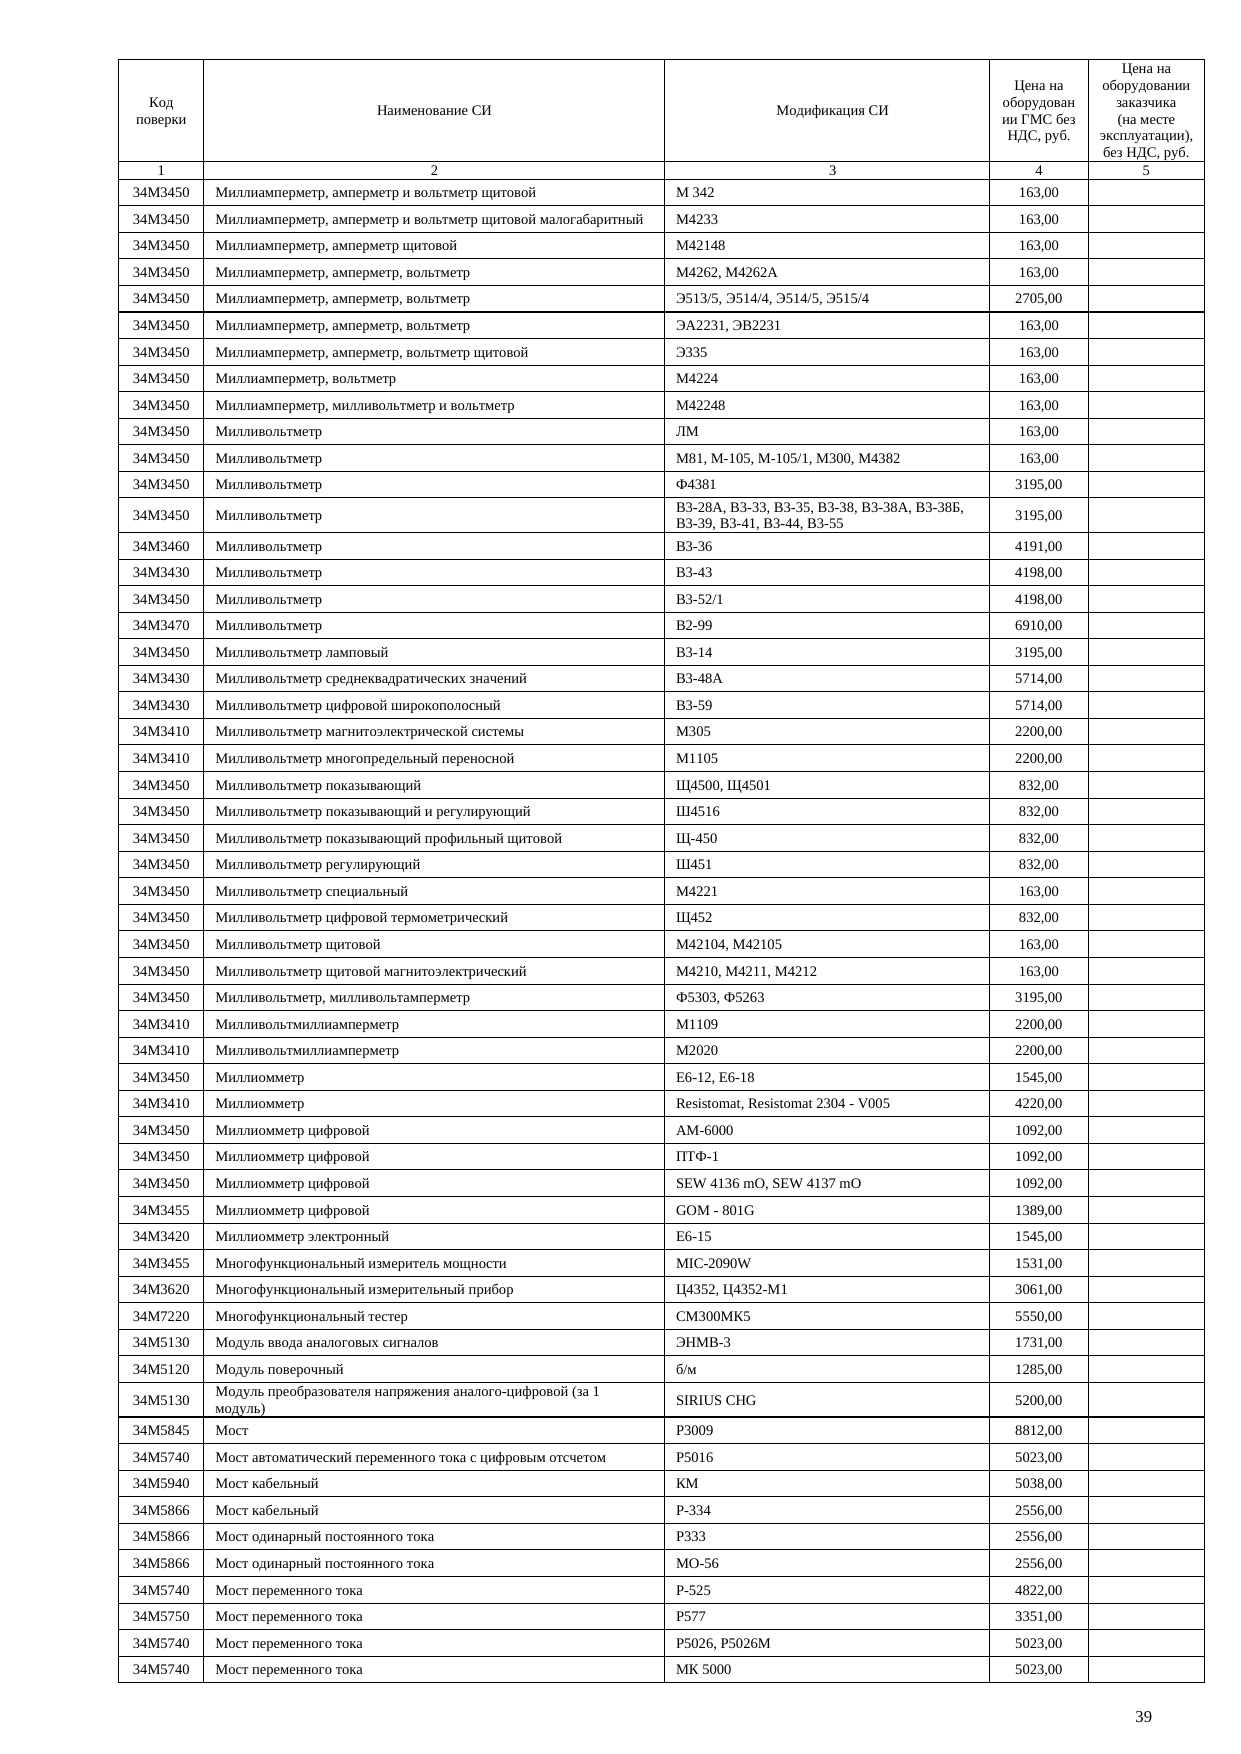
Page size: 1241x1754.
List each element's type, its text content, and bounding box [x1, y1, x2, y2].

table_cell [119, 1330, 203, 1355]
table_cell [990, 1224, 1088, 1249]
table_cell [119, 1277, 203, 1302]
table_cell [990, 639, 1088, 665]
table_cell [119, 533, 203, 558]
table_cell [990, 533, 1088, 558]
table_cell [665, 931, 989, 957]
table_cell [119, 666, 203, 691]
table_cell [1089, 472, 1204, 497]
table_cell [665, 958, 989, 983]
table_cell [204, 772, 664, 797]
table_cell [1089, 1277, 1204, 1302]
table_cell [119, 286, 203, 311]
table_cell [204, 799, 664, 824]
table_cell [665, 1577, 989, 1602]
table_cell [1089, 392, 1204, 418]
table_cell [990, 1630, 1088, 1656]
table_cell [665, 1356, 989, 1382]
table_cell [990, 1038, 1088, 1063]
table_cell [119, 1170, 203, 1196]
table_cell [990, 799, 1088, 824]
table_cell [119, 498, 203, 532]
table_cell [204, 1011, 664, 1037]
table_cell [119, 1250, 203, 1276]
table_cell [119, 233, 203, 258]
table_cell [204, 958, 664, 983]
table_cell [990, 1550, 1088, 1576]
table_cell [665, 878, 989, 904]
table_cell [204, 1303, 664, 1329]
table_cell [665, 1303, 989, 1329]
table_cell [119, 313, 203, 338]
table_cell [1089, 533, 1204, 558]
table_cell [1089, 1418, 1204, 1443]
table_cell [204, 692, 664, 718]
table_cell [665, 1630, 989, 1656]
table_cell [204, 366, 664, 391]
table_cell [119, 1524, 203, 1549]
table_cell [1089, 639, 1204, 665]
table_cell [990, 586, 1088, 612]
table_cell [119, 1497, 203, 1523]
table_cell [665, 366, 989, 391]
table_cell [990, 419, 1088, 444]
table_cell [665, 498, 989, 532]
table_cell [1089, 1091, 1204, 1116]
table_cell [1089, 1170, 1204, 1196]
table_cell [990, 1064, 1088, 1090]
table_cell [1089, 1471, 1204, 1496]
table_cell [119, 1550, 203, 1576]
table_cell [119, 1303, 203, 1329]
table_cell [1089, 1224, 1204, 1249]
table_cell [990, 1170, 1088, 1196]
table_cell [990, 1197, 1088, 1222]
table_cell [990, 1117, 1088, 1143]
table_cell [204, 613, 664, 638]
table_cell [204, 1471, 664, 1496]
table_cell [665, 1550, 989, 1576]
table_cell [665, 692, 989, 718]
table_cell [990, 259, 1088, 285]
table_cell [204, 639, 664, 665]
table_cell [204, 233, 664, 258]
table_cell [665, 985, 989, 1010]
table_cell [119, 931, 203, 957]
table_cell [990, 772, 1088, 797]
table_cell 2 [204, 162, 664, 178]
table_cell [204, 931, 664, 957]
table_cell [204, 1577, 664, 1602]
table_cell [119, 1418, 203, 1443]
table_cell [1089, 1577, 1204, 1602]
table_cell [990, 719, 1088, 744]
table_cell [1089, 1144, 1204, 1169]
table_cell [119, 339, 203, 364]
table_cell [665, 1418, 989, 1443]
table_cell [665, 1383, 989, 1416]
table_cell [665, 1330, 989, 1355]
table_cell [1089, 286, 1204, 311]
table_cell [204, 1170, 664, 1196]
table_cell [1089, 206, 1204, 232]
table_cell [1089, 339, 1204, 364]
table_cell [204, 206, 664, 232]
table_header Цена на оборудовании заказчика (на месте эксплуатации), без НДС, руб. [1089, 60, 1204, 161]
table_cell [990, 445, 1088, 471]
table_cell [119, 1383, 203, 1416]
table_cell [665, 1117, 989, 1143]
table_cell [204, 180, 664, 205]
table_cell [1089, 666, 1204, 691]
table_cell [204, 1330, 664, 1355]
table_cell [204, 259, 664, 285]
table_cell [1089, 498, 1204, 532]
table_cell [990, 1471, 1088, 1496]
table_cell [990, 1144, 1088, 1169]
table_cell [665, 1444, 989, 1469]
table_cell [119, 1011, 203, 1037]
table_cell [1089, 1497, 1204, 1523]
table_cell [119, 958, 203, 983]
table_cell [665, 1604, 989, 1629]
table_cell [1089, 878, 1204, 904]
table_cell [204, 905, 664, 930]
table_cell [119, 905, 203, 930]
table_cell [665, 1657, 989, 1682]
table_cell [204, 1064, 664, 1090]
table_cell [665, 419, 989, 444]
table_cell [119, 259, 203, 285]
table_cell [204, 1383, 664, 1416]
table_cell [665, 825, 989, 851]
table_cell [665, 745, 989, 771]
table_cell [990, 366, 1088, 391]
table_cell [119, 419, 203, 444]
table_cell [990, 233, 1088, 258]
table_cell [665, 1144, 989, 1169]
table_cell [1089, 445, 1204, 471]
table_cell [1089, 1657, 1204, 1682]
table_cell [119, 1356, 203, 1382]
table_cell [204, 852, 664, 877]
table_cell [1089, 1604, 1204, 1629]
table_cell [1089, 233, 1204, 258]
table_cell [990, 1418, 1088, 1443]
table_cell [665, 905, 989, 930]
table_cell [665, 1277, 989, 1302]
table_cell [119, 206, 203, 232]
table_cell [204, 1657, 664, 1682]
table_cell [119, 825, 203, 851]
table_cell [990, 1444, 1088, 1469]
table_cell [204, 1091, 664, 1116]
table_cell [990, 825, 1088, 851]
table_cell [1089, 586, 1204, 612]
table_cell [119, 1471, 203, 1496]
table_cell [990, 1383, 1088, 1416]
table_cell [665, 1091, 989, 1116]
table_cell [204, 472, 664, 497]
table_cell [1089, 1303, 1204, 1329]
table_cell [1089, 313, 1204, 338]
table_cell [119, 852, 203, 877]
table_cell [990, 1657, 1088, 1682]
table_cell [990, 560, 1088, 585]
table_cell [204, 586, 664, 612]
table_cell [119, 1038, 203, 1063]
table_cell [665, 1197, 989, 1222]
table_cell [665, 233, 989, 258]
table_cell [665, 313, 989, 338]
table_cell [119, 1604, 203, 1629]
table_header Код поверки [119, 60, 203, 161]
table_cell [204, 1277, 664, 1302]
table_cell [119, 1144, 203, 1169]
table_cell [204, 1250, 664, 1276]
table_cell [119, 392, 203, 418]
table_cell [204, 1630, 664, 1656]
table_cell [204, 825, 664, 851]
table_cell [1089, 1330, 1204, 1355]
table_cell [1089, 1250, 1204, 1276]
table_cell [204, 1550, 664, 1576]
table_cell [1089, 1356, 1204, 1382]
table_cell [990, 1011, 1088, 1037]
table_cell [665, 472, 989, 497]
table_cell 3 [665, 162, 989, 178]
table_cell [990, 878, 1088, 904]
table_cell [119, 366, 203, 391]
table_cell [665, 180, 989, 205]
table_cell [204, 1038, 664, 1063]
table_cell 1 [119, 162, 203, 178]
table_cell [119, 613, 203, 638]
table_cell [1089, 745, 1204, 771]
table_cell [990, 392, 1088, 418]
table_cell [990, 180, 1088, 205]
table_header Цена на оборудовании ГМС без НДС, руб. [990, 60, 1088, 161]
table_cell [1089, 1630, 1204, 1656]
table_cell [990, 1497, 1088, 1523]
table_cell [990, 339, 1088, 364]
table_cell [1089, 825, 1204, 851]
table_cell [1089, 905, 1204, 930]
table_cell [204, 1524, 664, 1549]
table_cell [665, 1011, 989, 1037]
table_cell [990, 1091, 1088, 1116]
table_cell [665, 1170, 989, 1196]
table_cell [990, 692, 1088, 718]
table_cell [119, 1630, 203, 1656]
table_header Модификация СИ [665, 60, 989, 161]
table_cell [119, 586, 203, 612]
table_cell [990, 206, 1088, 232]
table_header Наименование СИ [204, 60, 664, 161]
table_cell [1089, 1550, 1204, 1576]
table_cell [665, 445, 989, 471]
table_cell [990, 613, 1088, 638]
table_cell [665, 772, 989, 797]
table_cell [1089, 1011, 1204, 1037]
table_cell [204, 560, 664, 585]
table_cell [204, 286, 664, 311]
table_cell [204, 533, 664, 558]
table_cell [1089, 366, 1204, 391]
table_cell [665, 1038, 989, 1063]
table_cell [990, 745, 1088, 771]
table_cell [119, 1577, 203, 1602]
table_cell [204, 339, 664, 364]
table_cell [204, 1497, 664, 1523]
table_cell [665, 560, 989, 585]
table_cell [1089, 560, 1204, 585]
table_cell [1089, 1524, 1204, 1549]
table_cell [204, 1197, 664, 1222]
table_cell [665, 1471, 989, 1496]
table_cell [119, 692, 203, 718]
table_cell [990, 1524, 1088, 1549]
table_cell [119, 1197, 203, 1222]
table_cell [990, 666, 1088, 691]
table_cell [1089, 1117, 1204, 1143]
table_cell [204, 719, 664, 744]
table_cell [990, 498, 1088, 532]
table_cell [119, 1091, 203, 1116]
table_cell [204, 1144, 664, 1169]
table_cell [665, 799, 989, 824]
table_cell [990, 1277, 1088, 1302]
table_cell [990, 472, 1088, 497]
table_cell 5 [1089, 162, 1204, 178]
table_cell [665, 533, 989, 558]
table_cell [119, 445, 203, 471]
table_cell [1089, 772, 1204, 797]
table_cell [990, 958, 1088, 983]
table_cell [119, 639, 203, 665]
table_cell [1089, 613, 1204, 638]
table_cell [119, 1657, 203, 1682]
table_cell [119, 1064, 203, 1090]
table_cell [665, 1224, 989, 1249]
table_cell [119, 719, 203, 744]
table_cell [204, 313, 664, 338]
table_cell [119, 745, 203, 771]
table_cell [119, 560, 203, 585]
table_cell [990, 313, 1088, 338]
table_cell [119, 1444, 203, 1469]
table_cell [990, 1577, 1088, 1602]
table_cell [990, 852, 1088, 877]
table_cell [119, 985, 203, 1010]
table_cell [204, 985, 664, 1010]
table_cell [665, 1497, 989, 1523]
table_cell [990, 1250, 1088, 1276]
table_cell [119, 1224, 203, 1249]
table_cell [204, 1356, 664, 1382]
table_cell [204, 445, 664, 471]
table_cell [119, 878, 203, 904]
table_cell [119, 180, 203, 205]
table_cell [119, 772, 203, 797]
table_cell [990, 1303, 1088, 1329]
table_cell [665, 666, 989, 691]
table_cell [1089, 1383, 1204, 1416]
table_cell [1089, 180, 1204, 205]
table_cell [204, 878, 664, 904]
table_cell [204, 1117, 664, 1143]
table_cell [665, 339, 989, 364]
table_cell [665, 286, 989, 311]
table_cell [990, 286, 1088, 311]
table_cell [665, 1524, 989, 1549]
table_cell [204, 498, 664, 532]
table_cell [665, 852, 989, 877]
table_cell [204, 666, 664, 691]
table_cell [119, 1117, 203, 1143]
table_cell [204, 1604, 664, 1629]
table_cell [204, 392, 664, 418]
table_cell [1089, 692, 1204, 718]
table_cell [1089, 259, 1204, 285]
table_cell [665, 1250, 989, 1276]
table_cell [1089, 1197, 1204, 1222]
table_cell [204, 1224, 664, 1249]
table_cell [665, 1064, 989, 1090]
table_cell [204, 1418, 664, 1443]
table_cell 4 [990, 162, 1088, 178]
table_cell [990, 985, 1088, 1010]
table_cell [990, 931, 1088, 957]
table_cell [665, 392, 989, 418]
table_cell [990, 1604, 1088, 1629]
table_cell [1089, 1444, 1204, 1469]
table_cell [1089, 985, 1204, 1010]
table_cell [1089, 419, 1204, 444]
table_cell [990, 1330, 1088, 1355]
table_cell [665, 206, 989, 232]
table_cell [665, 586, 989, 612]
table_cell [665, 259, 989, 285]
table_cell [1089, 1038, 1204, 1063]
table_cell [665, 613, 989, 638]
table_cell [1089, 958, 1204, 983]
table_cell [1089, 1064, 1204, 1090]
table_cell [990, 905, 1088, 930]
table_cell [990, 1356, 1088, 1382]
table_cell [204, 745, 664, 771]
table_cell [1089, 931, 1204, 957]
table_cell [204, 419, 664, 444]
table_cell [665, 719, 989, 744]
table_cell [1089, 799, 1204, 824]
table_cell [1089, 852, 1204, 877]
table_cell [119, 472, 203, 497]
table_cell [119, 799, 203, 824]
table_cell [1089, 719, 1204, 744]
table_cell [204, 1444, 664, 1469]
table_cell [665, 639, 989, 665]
